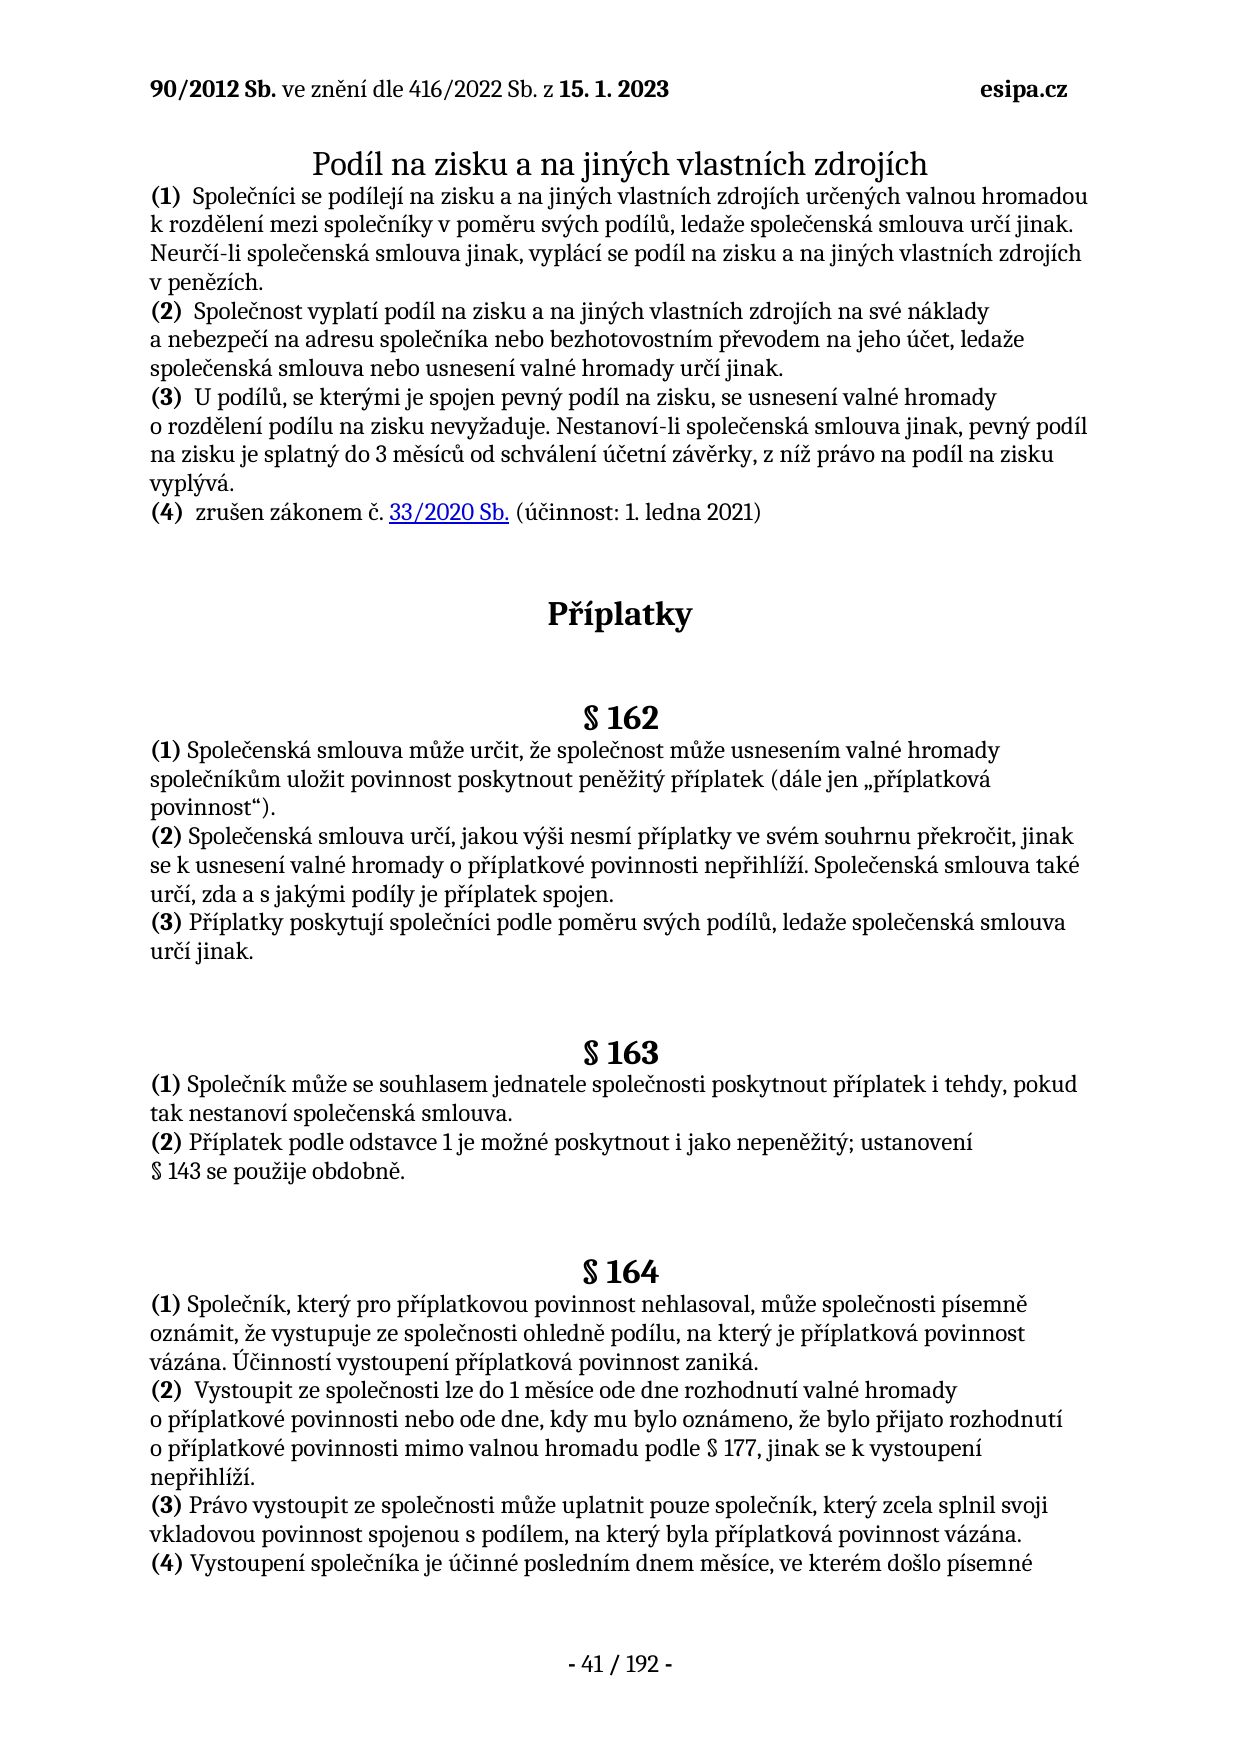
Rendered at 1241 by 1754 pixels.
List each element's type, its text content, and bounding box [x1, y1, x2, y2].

text (2) Společnost vyplatí podíl na zisku a na jiných vlastních zdrojích na své náklady a nebezpečí na adresu společníka nebo bezhotovostním převodem na jeho účet, ledaže společenská smlouva nebo usnesení valné hromady určí jinak. [150, 297, 1090, 383]
text (3) Příplatky poskytují společníci podle poměru svých podílů, ledaže společenská smlouva určí jinak. [150, 908, 1090, 966]
subtitle § 162 [150, 704, 1090, 736]
text (4) zrušen zákonem č. 33/2020 Sb. (účinnost: 1. ledna 2021) [150, 498, 1090, 527]
text (2) Příplatek podle odstavce 1 je možné poskytnout i jako nepeněžitý; ustanovení § 143 se použije obdobně. [150, 1128, 1090, 1185]
text (3) U podílů, se kterými je spojen pevný podíl na zisku, se usnesení valné hromady o rozdělení podílu na zisku nevyžaduje. Nestanoví‑li společenská smlouva jinak, pevný podíl na zisku je splatný do 3 měsíců od schválení účetní závěrky, z níž právo na podíl na zisku vyplývá. [150, 383, 1090, 498]
text (2) Společenská smlouva určí, jakou výši nesmí příplatky ve svém souhrnu překročit, jinak se k usnesení valné hromady o příplatkové povinnosti nepřihlíží. Společenská smlouva také určí, zda a s jakými podíly je příplatek spojen. [150, 822, 1090, 908]
text (1) Společník může se souhlasem jednatele společnosti poskytnout příplatek i tehdy, pokud tak nestanoví společenská smlouva. [150, 1070, 1090, 1128]
text (1) Společníci se podílejí na zisku a na jiných vlastních zdrojích určených valnou hromadou k rozdělení mezi společníky v poměru svých podílů, ledaže společenská smlouva určí jinak. Neurčí‑li společenská smlouva jinak, vyplácí se podíl na zisku a na jiných vlastních zdrojích v penězích. [150, 182, 1090, 297]
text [150, 1549, 1090, 1577]
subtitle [150, 150, 1090, 182]
text (3) Právo vystoupit ze společnosti může uplatnit pouze společník, který zcela splnil svoji vkladovou povinnost spojenou s podílem, na který byla příplatková povinnost vázána. [150, 1491, 1090, 1549]
subtitle § 163 [150, 1039, 1090, 1070]
subtitle § 164 [150, 1258, 1090, 1290]
text (1) Společenská smlouva může určit, že společnost může usnesením valné hromady společníkům uložit povinnost poskytnout peněžitý příplatek (dále jen „příplatková povinnost“). [150, 736, 1090, 822]
subtitle Příplatky [150, 599, 1090, 631]
text (1) Společník, který pro příplatkovou povinnost nehlasoval, může společnosti písemně oznámit, že vystupuje ze společnosti ohledně podílu, na který je příplatková povinnost vázána. Účinností vystoupení příplatková povinnost zaniká. [150, 1290, 1090, 1376]
text (2) Vystoupit ze společnosti lze do 1 měsíce ode dne rozhodnutí valné hromady o příplatkové povinnosti nebo ode dne, kdy mu bylo oznámeno, že bylo přijato rozhodnutí o příplatkové povinnosti mimo valnou hromadu podle § 177, jinak se k vystoupení nepřihlíží. [150, 1376, 1090, 1491]
